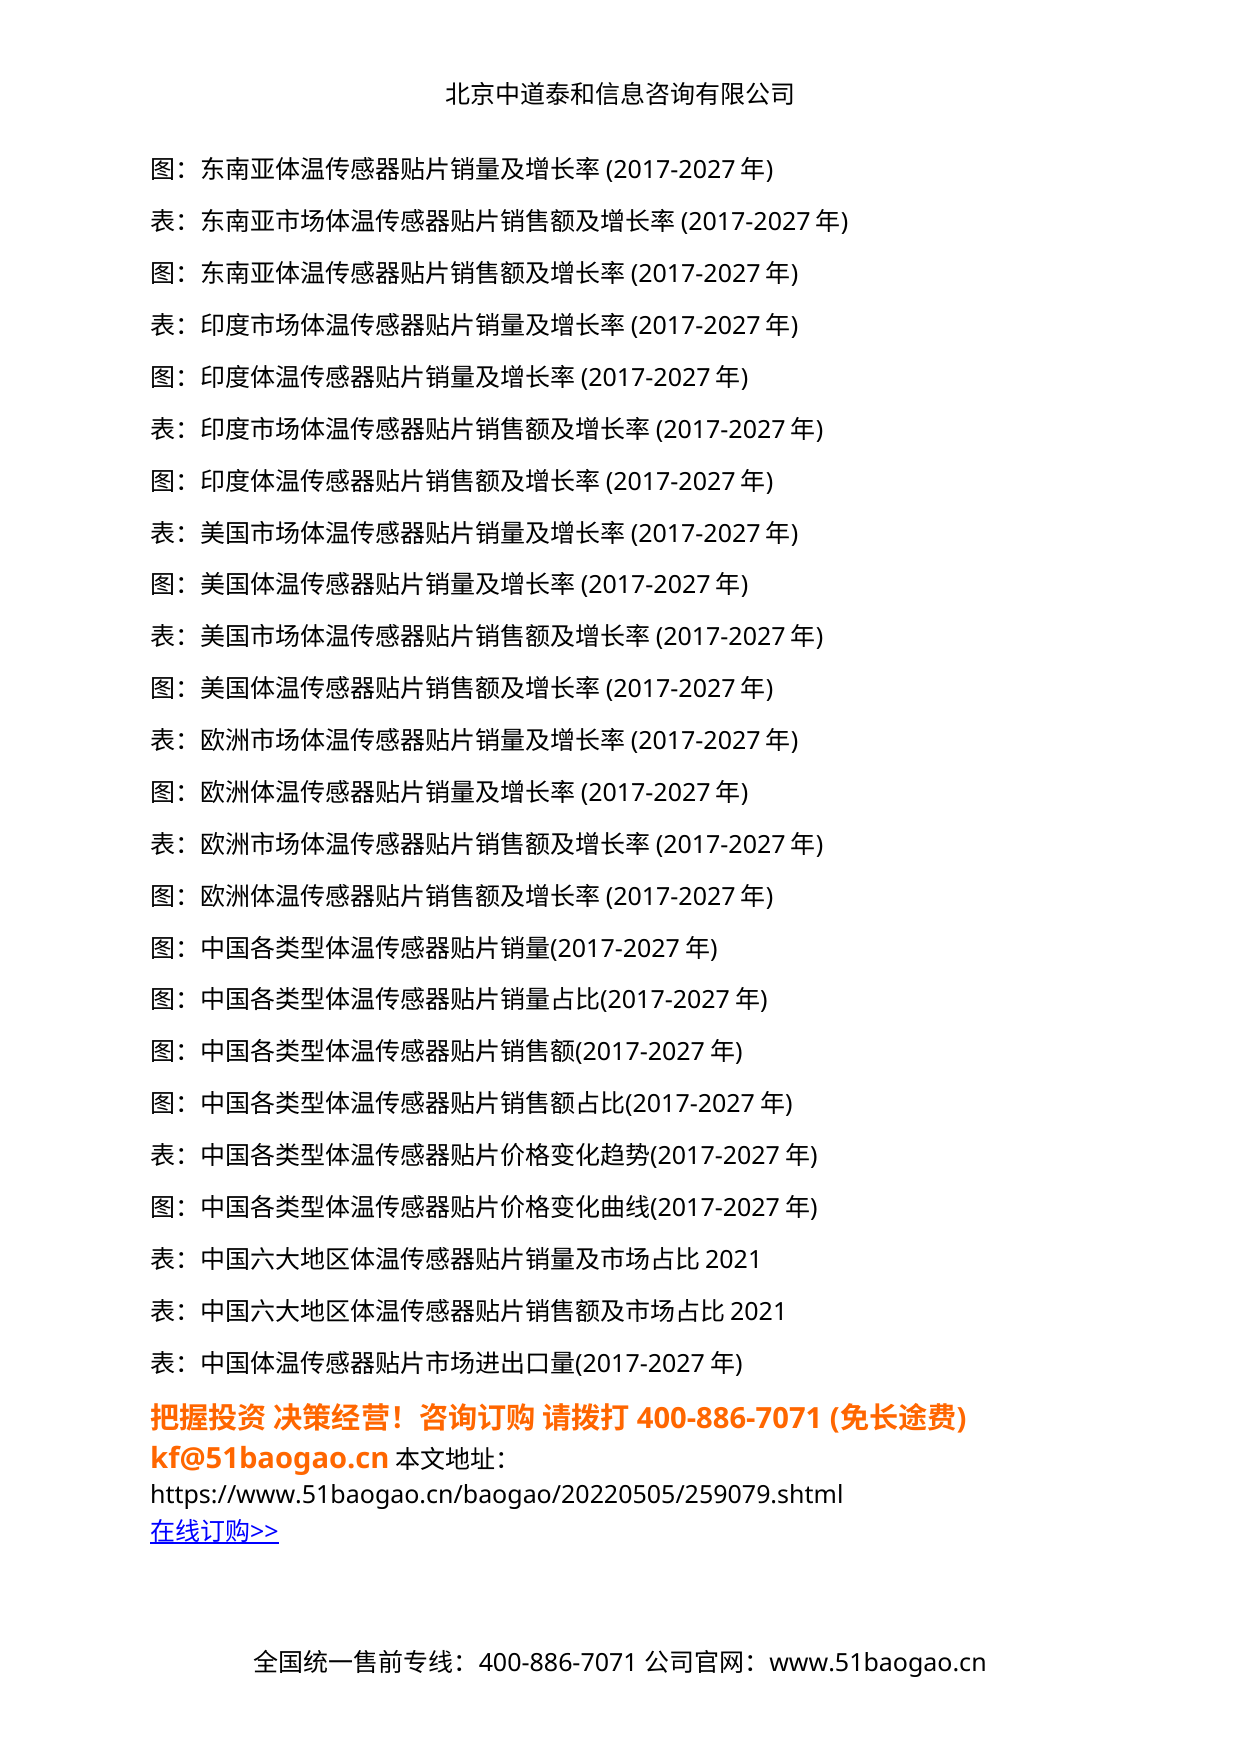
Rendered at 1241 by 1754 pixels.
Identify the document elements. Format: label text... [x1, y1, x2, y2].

text 图：中国各类型体温传感器贴片销量占比(2017-2027年) [150, 980, 1090, 1016]
text 图：欧洲体温传感器贴片销售额及增长率 (2017-2027年) [150, 876, 1090, 912]
text 表：欧洲市场体温传感器贴片销售额及增长率 (2017-2027年) [150, 824, 1090, 861]
text 图：中国各类型体温传感器贴片价格变化曲线(2017-2027年) [150, 1187, 1090, 1224]
text 图：印度体温传感器贴片销售额及增长率 (2017-2027年) [150, 461, 1090, 497]
text 图：欧洲体温传感器贴片销量及增长率 (2017-2027年) [150, 772, 1090, 809]
text 在线订购>> [150, 1511, 1090, 1547]
text 图：东南亚体温传感器贴片销售额及增长率 (2017-2027年) [150, 254, 1090, 290]
text 表：欧洲市场体温传感器贴片销量及增长率 (2017-2027年) [150, 721, 1090, 757]
text 图：中国各类型体温传感器贴片销售额(2017-2027年) [150, 1032, 1090, 1068]
text 表：中国六大地区体温传感器贴片销售额及市场占比2021 [150, 1291, 1090, 1327]
text 图：美国体温传感器贴片销量及增长率 (2017-2027年) [150, 565, 1090, 601]
text 图：东南亚体温传感器贴片销量及增长率 (2017-2027年) [150, 150, 1090, 186]
text 表：中国六大地区体温传感器贴片销量及市场占比2021 [150, 1239, 1090, 1276]
text 表：印度市场体温传感器贴片销量及增长率 (2017-2027年) [150, 306, 1090, 342]
text 表：美国市场体温传感器贴片销售额及增长率 (2017-2027年) [150, 617, 1090, 653]
text 图：中国各类型体温传感器贴片销售额占比(2017-2027年) [150, 1084, 1090, 1120]
text 图：印度体温传感器贴片销量及增长率 (2017-2027年) [150, 357, 1090, 394]
text 图：美国体温传感器贴片销售额及增长率 (2017-2027年) [150, 669, 1090, 705]
text 表：中国各类型体温传感器贴片价格变化趋势(2017-2027年) [150, 1136, 1090, 1172]
text 表：东南亚市场体温传感器贴片销售额及增长率 (2017-2027年) [150, 202, 1090, 238]
text 表：印度市场体温传感器贴片销售额及增长率 (2017-2027年) [150, 409, 1090, 446]
text 表：中国体温传感器贴片市场进出口量(2017-2027年) [150, 1343, 1090, 1379]
text 表：美国市场体温传感器贴片销量及增长率 (2017-2027年) [150, 513, 1090, 549]
text 图：中国各类型体温传感器贴片销量(2017-2027年) [150, 928, 1090, 964]
text 把握投资 决策经营！咨询订购 请拨打 400-886-7071 (免长途费) kf@51baogao.cn本文地址：https://www.51baogao.cn/baogao/20220505/259079.shtml [150, 1395, 1090, 1511]
